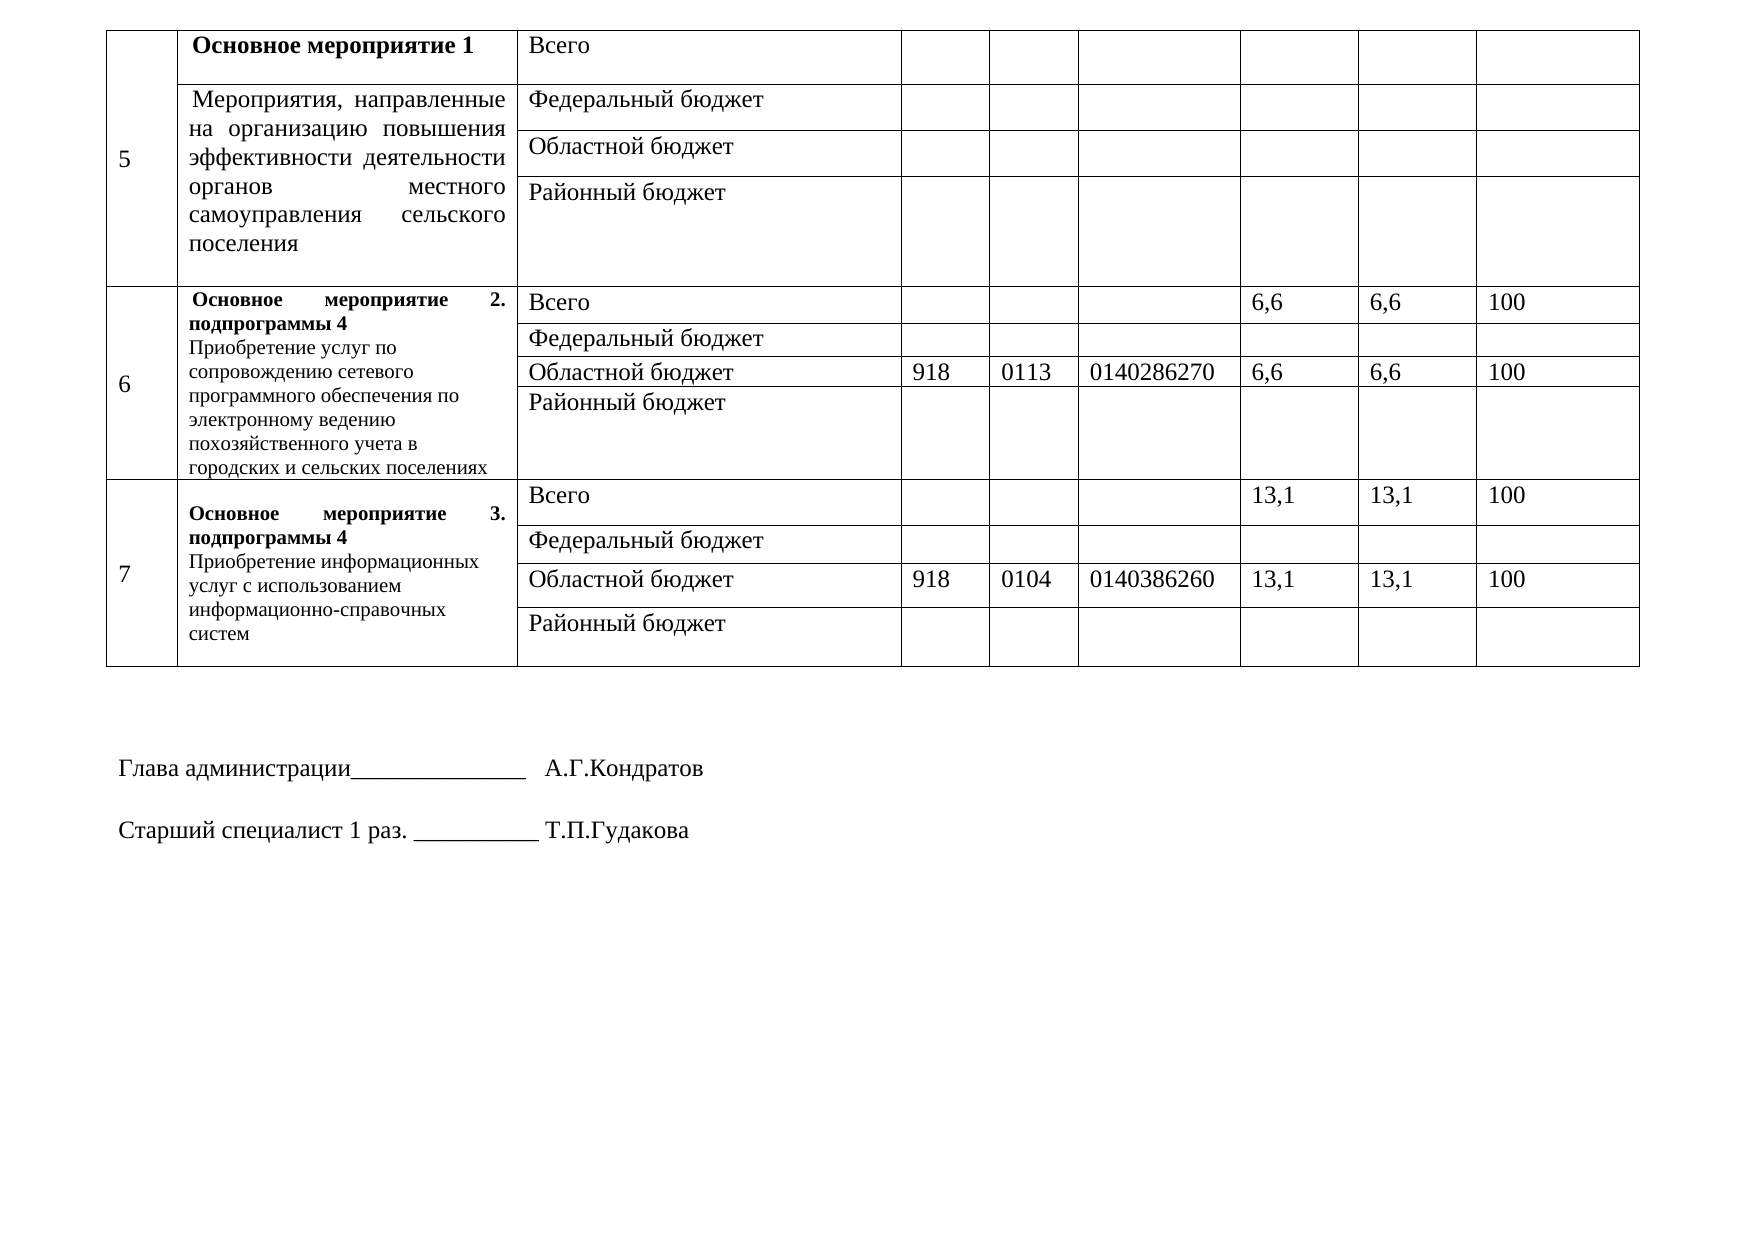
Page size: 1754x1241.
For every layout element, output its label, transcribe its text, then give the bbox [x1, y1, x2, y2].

table_cell [990, 131, 1078, 176]
table_cell [990, 31, 1078, 83]
table_cell [990, 287, 1078, 322]
table_cell [1079, 287, 1240, 322]
table_cell 7 [107, 480, 177, 666]
table_cell 0113 [990, 357, 1078, 386]
text Глава администрации______________ А.Г.Кондратов [118, 753, 1636, 782]
table_cell [1359, 131, 1476, 176]
table_cell [902, 177, 989, 286]
table_cell 6,6 [1241, 357, 1358, 386]
table_cell Районный бюджет [518, 608, 901, 666]
table_cell 918 [902, 564, 989, 607]
table_cell [990, 177, 1078, 286]
table_cell [1477, 31, 1639, 83]
table_cell [1241, 85, 1358, 130]
table_cell [902, 387, 989, 479]
table_cell 100 [1477, 564, 1639, 607]
table_cell 13,1 [1359, 564, 1476, 607]
table_cell [902, 324, 989, 356]
table_cell [1241, 131, 1358, 176]
table_cell [1359, 177, 1476, 286]
table_cell [1359, 526, 1476, 563]
table_cell [902, 287, 989, 322]
table_cell 918 [902, 357, 989, 386]
table_cell Районный бюджет [518, 177, 901, 286]
table_cell Областной бюджет [518, 131, 901, 176]
table_cell 5 [107, 31, 177, 286]
table_cell [1079, 324, 1240, 356]
table_cell Федеральный бюджет [518, 526, 901, 563]
table_cell Всего [518, 31, 901, 83]
table_cell [990, 85, 1078, 130]
table_cell [1241, 31, 1358, 83]
table_cell [990, 387, 1078, 479]
table_cell [1477, 131, 1639, 176]
table_cell Областной бюджет [518, 564, 901, 607]
table_cell [902, 608, 989, 666]
text Старший специалист 1 раз. __________ Т.П.Гудакова [118, 815, 1636, 844]
table_cell [1477, 526, 1639, 563]
table_cell Федеральный бюджет [518, 85, 901, 130]
table_cell 100 [1477, 287, 1639, 322]
table_cell 6,6 [1241, 287, 1358, 322]
table_cell [1241, 608, 1358, 666]
table_cell 100 [1477, 480, 1639, 524]
table_cell [990, 526, 1078, 563]
table_cell [1477, 324, 1639, 356]
table_cell [1477, 177, 1639, 286]
table_cell [1359, 85, 1476, 130]
table_cell Районный бюджет [518, 387, 901, 479]
table_cell Всего [518, 480, 901, 524]
table_cell [1079, 85, 1240, 130]
table_cell [1079, 608, 1240, 666]
table_cell [1241, 177, 1358, 286]
table_cell [902, 31, 989, 83]
table_cell 6 [107, 287, 177, 479]
table_cell [1079, 177, 1240, 286]
table_cell [1477, 608, 1639, 666]
table_cell Мероприятия, направленные на организацию повышения эффективности деятельности органов местного самоуправления сельского поселения [178, 85, 517, 286]
table_cell 0104 [990, 564, 1078, 607]
table_cell [1241, 387, 1358, 479]
table_cell Основное мероприятие 3. подпрограммы 4 Приобретение информационных услуг с использованием информационно-справочных систем [178, 480, 517, 666]
table_cell 0140286270 [1079, 357, 1240, 386]
table_cell [1079, 480, 1240, 524]
table_cell [902, 526, 989, 563]
table_cell [1079, 526, 1240, 563]
table_cell [1359, 387, 1476, 479]
table_cell 6,6 [1359, 287, 1476, 322]
table_cell [1241, 526, 1358, 563]
table_cell [1079, 31, 1240, 83]
table_cell [990, 480, 1078, 524]
table_cell [990, 608, 1078, 666]
table_cell 13,1 [1241, 480, 1358, 524]
table_cell Основное мероприятие 1 [178, 31, 517, 83]
table_cell [1241, 324, 1358, 356]
table_cell 13,1 [1359, 480, 1476, 524]
table_cell [902, 131, 989, 176]
table_cell [902, 85, 989, 130]
table_cell 13,1 [1241, 564, 1358, 607]
table_cell [1359, 324, 1476, 356]
table_cell [1359, 608, 1476, 666]
table_cell Областной бюджет [518, 357, 901, 386]
table_cell [1359, 31, 1476, 83]
table_cell [1079, 131, 1240, 176]
table_cell 100 [1477, 357, 1639, 386]
table_cell [1477, 387, 1639, 479]
table_cell [1079, 387, 1240, 479]
table_cell [1477, 85, 1639, 130]
table_cell [902, 480, 989, 524]
table_cell 6,6 [1359, 357, 1476, 386]
table_cell Федеральный бюджет [518, 324, 901, 356]
table_cell 0140386260 [1079, 564, 1240, 607]
table_cell Всего [518, 287, 901, 322]
table_cell Основное мероприятие 2. подпрограммы 4 Приобретение услуг по сопровождению сетевого программного обеспечения по электронному ведению похозяйственного учета в городских и сельских поселениях [178, 287, 517, 479]
table_cell [990, 324, 1078, 356]
